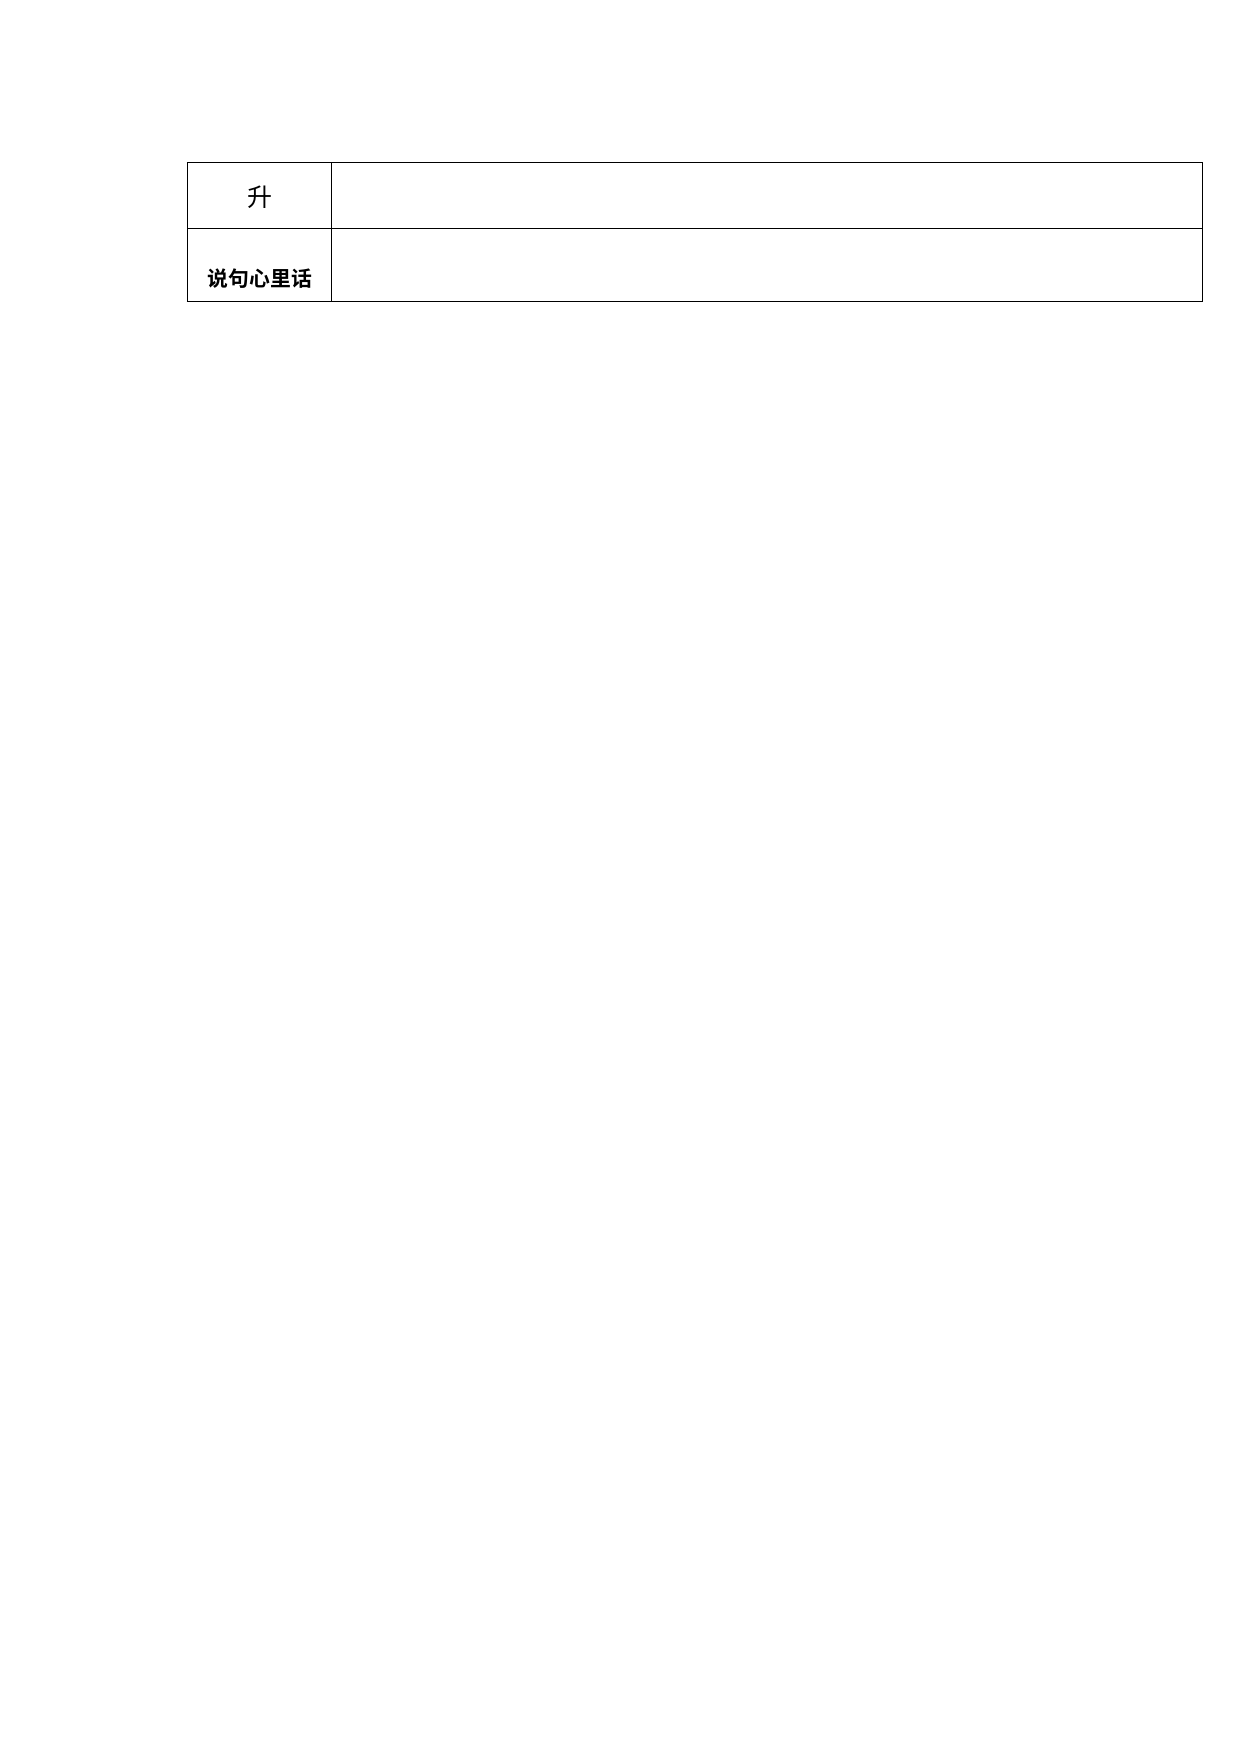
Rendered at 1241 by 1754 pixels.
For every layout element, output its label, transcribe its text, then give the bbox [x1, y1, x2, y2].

table_cell [332, 229, 1202, 301]
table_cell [332, 163, 1202, 228]
table_cell 说句心里话 [188, 229, 331, 301]
table_cell 稳 中 有 升 [188, 163, 331, 228]
